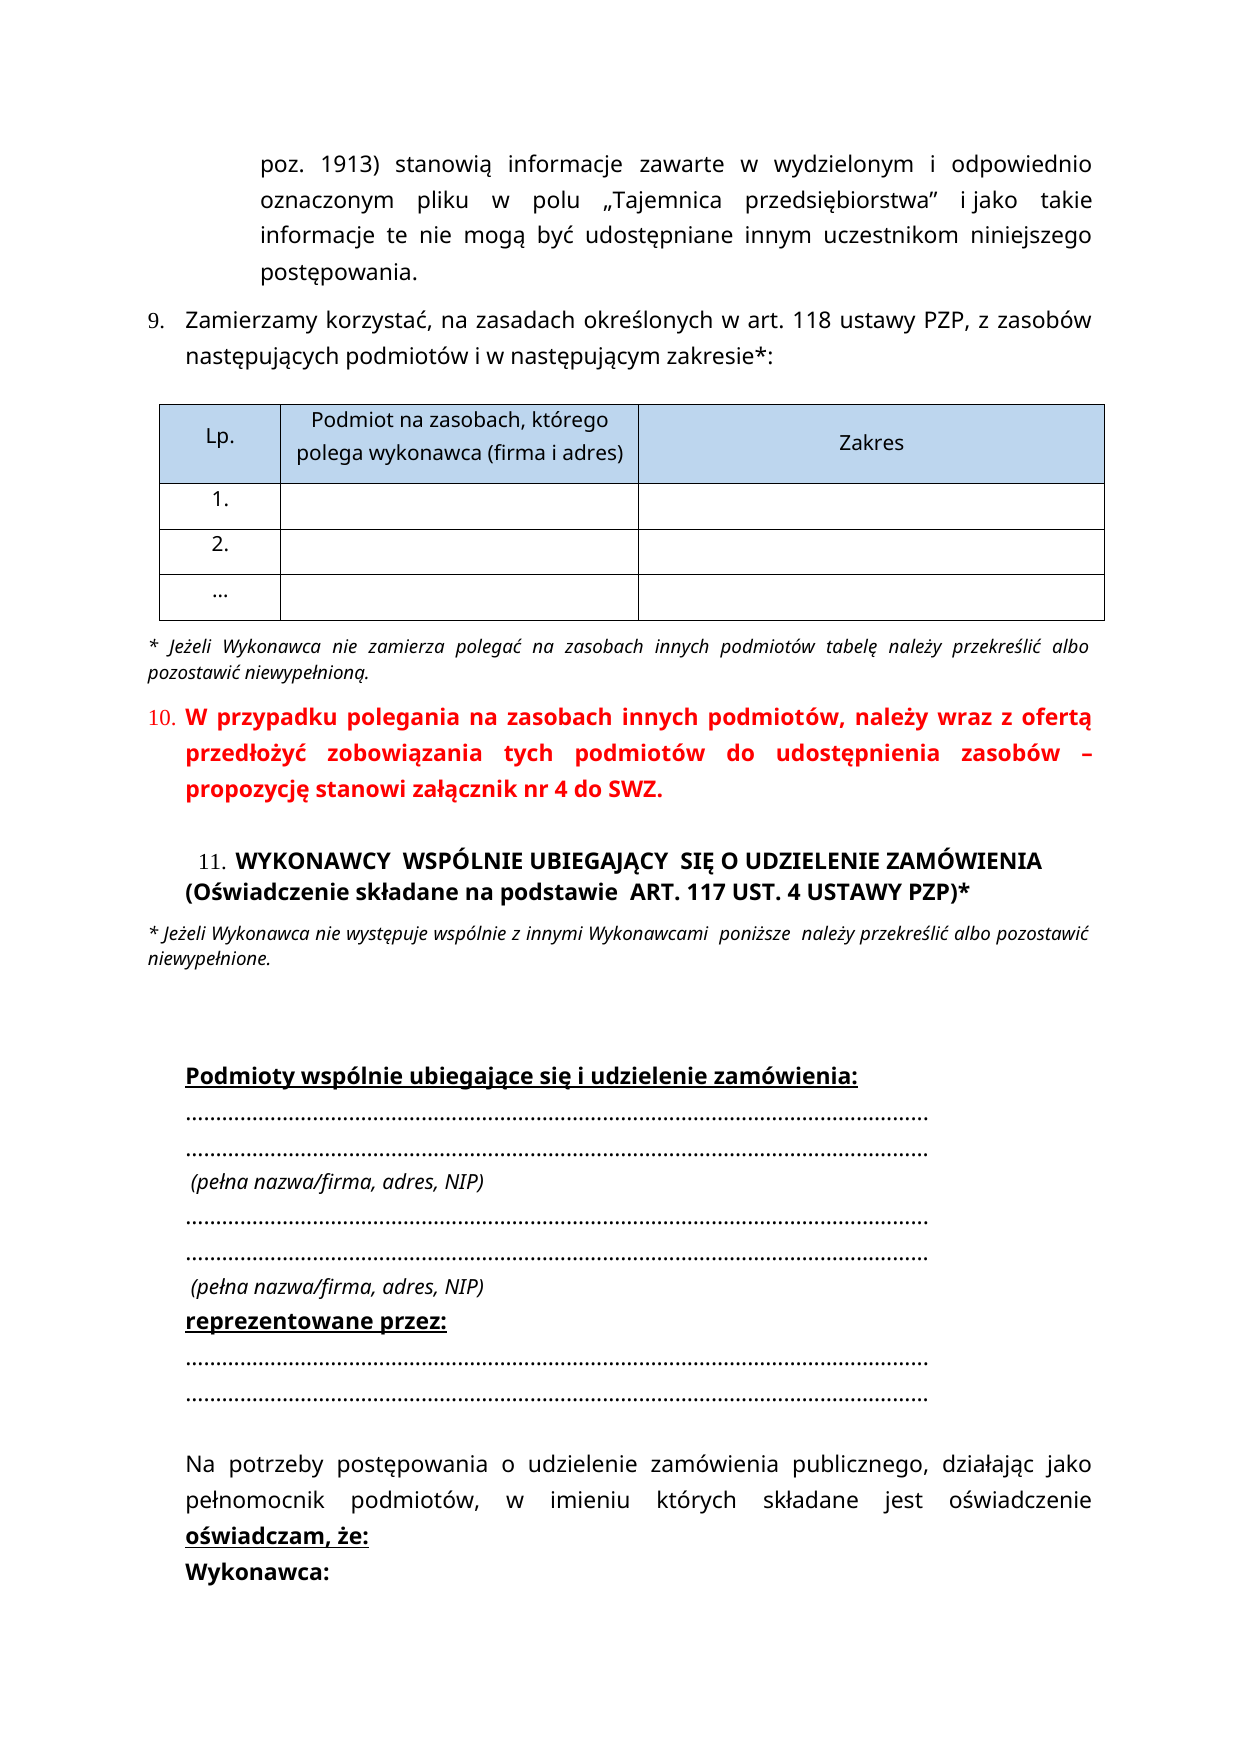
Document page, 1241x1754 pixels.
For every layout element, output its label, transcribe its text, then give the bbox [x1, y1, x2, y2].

table_cell [281, 484, 638, 528]
list WYKONAWCY WSPÓLNIE UBIEGAJĄCY SIĘ O UDZIELENIE ZAMÓWIENIA [148, 845, 1093, 876]
table_header Podmiot na zasobach, którego polega wykonawca (firma i adres) [281, 405, 638, 483]
table_header Zakres [639, 405, 1104, 483]
table_cell … [160, 575, 280, 620]
table_header Lp. [160, 405, 280, 483]
list Wykonawca: [185, 1556, 1093, 1587]
list (pełna nazwa/firma, adres, NIP) [185, 1167, 1093, 1196]
table_cell [639, 484, 1104, 528]
list …………………………………………………………………………………………………………... [185, 1096, 1093, 1127]
list Na potrzeby postępowania o udzielenie zamówienia publicznego, działając jako pełnomocnik podmiotów, w imieniu których składane jest oświadczenie oświadczam, że: [185, 1412, 1093, 1551]
text * Jeżeli Wykonawca nie występuje wspólnie z innymi Wykonawcami poniższe należy przekreślić albo pozostawić niewypełnione. [148, 920, 1093, 971]
table_cell [639, 530, 1104, 574]
list …………………………………………………………………………………………………………… [185, 1376, 1093, 1408]
list …………………………………………………………………………………………………………… [185, 1132, 1093, 1163]
list …………………………………………………………………………………………………………... [185, 1341, 1093, 1372]
list (Oświadczenie składane na podstawie ART. 117 UST. 4 USTAWY PZP)* [185, 876, 1093, 908]
list …………………………………………………………………………………………………………... [185, 1200, 1093, 1231]
table_cell [281, 575, 638, 620]
list Podmioty wspólnie ubiegające się i udzielenie zamówienia: [185, 1060, 1093, 1091]
list …………………………………………………………………………………………………………… [185, 1236, 1093, 1267]
table_cell [281, 530, 638, 574]
list Zamierzamy korzystać, na zasadach określonych w art. 118 ustawy PZP, z zasobów następujących podmiotów i w następującym zakresie*: [148, 304, 1093, 371]
list (pełna nazwa/firma, adres, NIP) [185, 1272, 1093, 1300]
text * Jeżeli Wykonawca nie zamierza polegać na zasobach innych podmiotów tabelę należy przekreślić albo pozostawić niewypełnioną. [148, 634, 1093, 685]
list reprezentowane przez: [185, 1304, 1093, 1336]
list W przypadku polegania na zasobach innych podmiotów, należy wraz z ofertą przedłożyć zobowiązania tych podmiotów do udostępnienia zasobów – propozycję stanowi załącznik nr 4 do SWZ. [148, 701, 1093, 804]
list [260, 148, 1093, 287]
table_cell 1. [160, 484, 280, 528]
table_cell [639, 575, 1104, 620]
table_cell 2. [160, 530, 280, 574]
